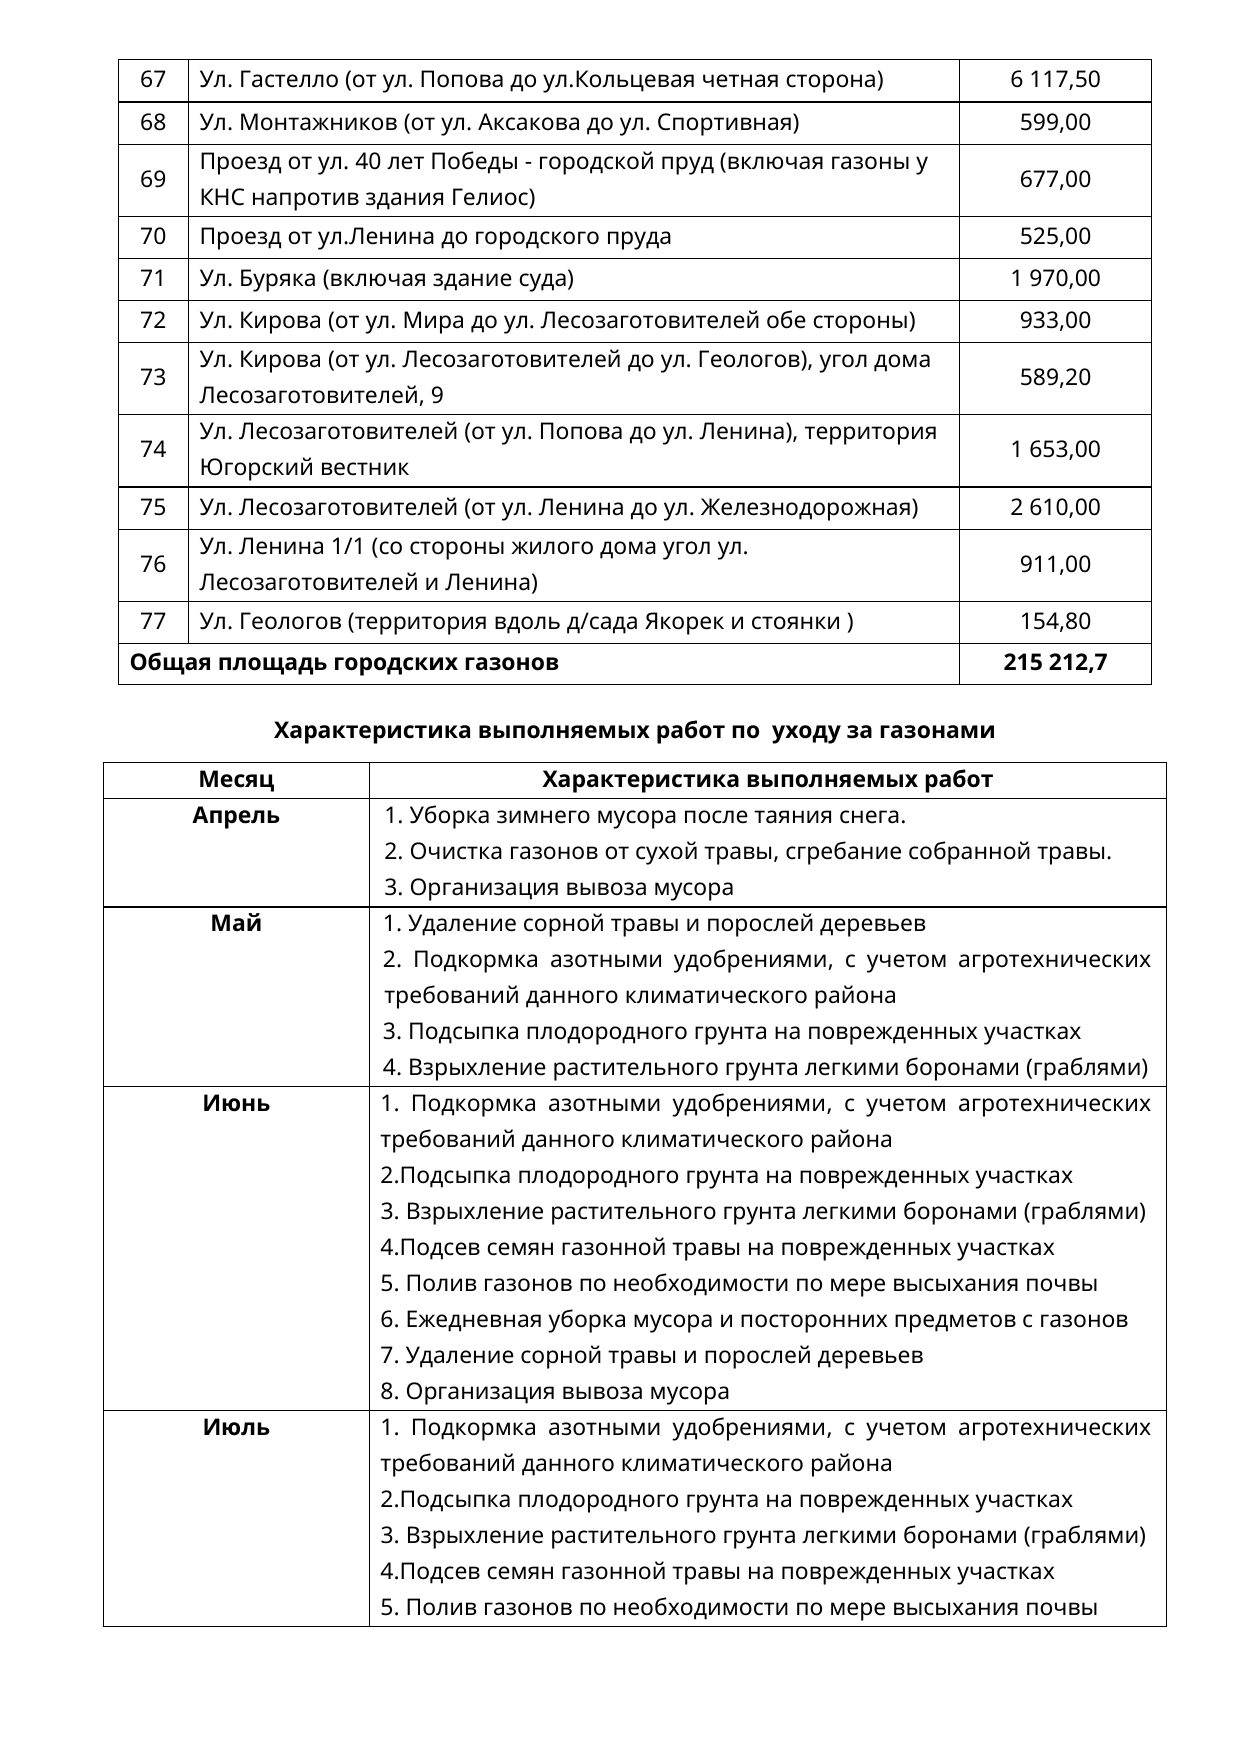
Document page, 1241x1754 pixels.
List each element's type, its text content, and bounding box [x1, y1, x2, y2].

table_cell Ул. Лесозаготовителей (от ул. Попова до ул. Ленина), территория Югорский вестник [189, 415, 959, 486]
table_cell 1 970,00 [960, 259, 1151, 300]
table_cell 72 [119, 301, 188, 342]
table_cell Проезд от ул. 40 лет Победы - городской пруд (включая газоны у КНС напротив здания Гелиос) [189, 145, 959, 216]
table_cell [370, 1411, 1166, 1626]
table_cell 76 [119, 530, 188, 601]
table_cell Апрель [104, 799, 369, 906]
table_cell Ул. Буряка (включая здание суда) [189, 259, 959, 300]
table_cell 525,00 [960, 217, 1151, 258]
table_cell 215 212,7 [960, 644, 1151, 683]
table_cell Июль [104, 1411, 369, 1626]
table_cell 6 117,50 [960, 60, 1151, 101]
table_cell 75 [119, 488, 188, 528]
table_cell 911,00 [960, 530, 1151, 601]
table_cell Ул. Монтажников (от ул. Аксакова до ул. Спортивная) [189, 103, 959, 143]
table_cell 69 [119, 145, 188, 216]
table_cell 677,00 [960, 145, 1151, 216]
table_header Характеристика выполняемых работ [370, 763, 1166, 798]
table_cell Общая площадь городских газонов [119, 644, 959, 683]
table_cell 68 [119, 103, 188, 143]
table_cell 74 [119, 415, 188, 486]
table_cell Май [104, 908, 369, 1086]
table_cell 77 [119, 602, 188, 643]
text Характеристика выполняемых работ по уходу за газонами [118, 714, 1152, 745]
table_cell 2 610,00 [960, 488, 1151, 528]
table_cell Ул. Кирова (от ул. Лесозаготовителей до ул. Геологов), угол дома Лесозаготовителей, 9 [189, 343, 959, 414]
table_header Месяц [104, 763, 369, 798]
table_cell 589,20 [960, 343, 1151, 414]
table_cell 73 [119, 343, 188, 414]
table_cell Ул. Геологов (территория вдоль д/сада Якорек и стоянки ) [189, 602, 959, 643]
table_cell 1. Удаление сорной травы и порослей деревьев 2. Подкормка азотными удобрениями, с учетом агротехнических требований данного климатического района 3. Подсыпка плодородного грунта на поврежденных участках 4. Взрыхление растительного грунта легкими боронами (граблями) [370, 908, 1166, 1086]
table_cell 1 653,00 [960, 415, 1151, 486]
table_cell 599,00 [960, 103, 1151, 143]
table_cell Проезд от ул.Ленина до городского пруда [189, 217, 959, 258]
table_cell Ул. Кирова (от ул. Мира до ул. Лесозаготовителей обе стороны) [189, 301, 959, 342]
table_cell 154,80 [960, 602, 1151, 643]
table_cell 67 [119, 60, 188, 101]
table_cell 71 [119, 259, 188, 300]
table_cell Июнь [104, 1087, 369, 1410]
table_cell 70 [119, 217, 188, 258]
table_cell Ул. Ленина 1/1 (со стороны жилого дома угол ул. Лесозаготовителей и Ленина) [189, 530, 959, 601]
table_cell 1. Уборка зимнего мусора после таяния снега. 2. Очистка газонов от сухой травы, сгребание собранной травы. 3. Организация вывоза мусора [370, 799, 1166, 906]
table_cell Ул. Лесозаготовителей (от ул. Ленина до ул. Железнодорожная) [189, 488, 959, 528]
table_cell Ул. Гастелло (от ул. Попова до ул.Кольцевая четная сторона) [189, 60, 959, 101]
table_cell 933,00 [960, 301, 1151, 342]
